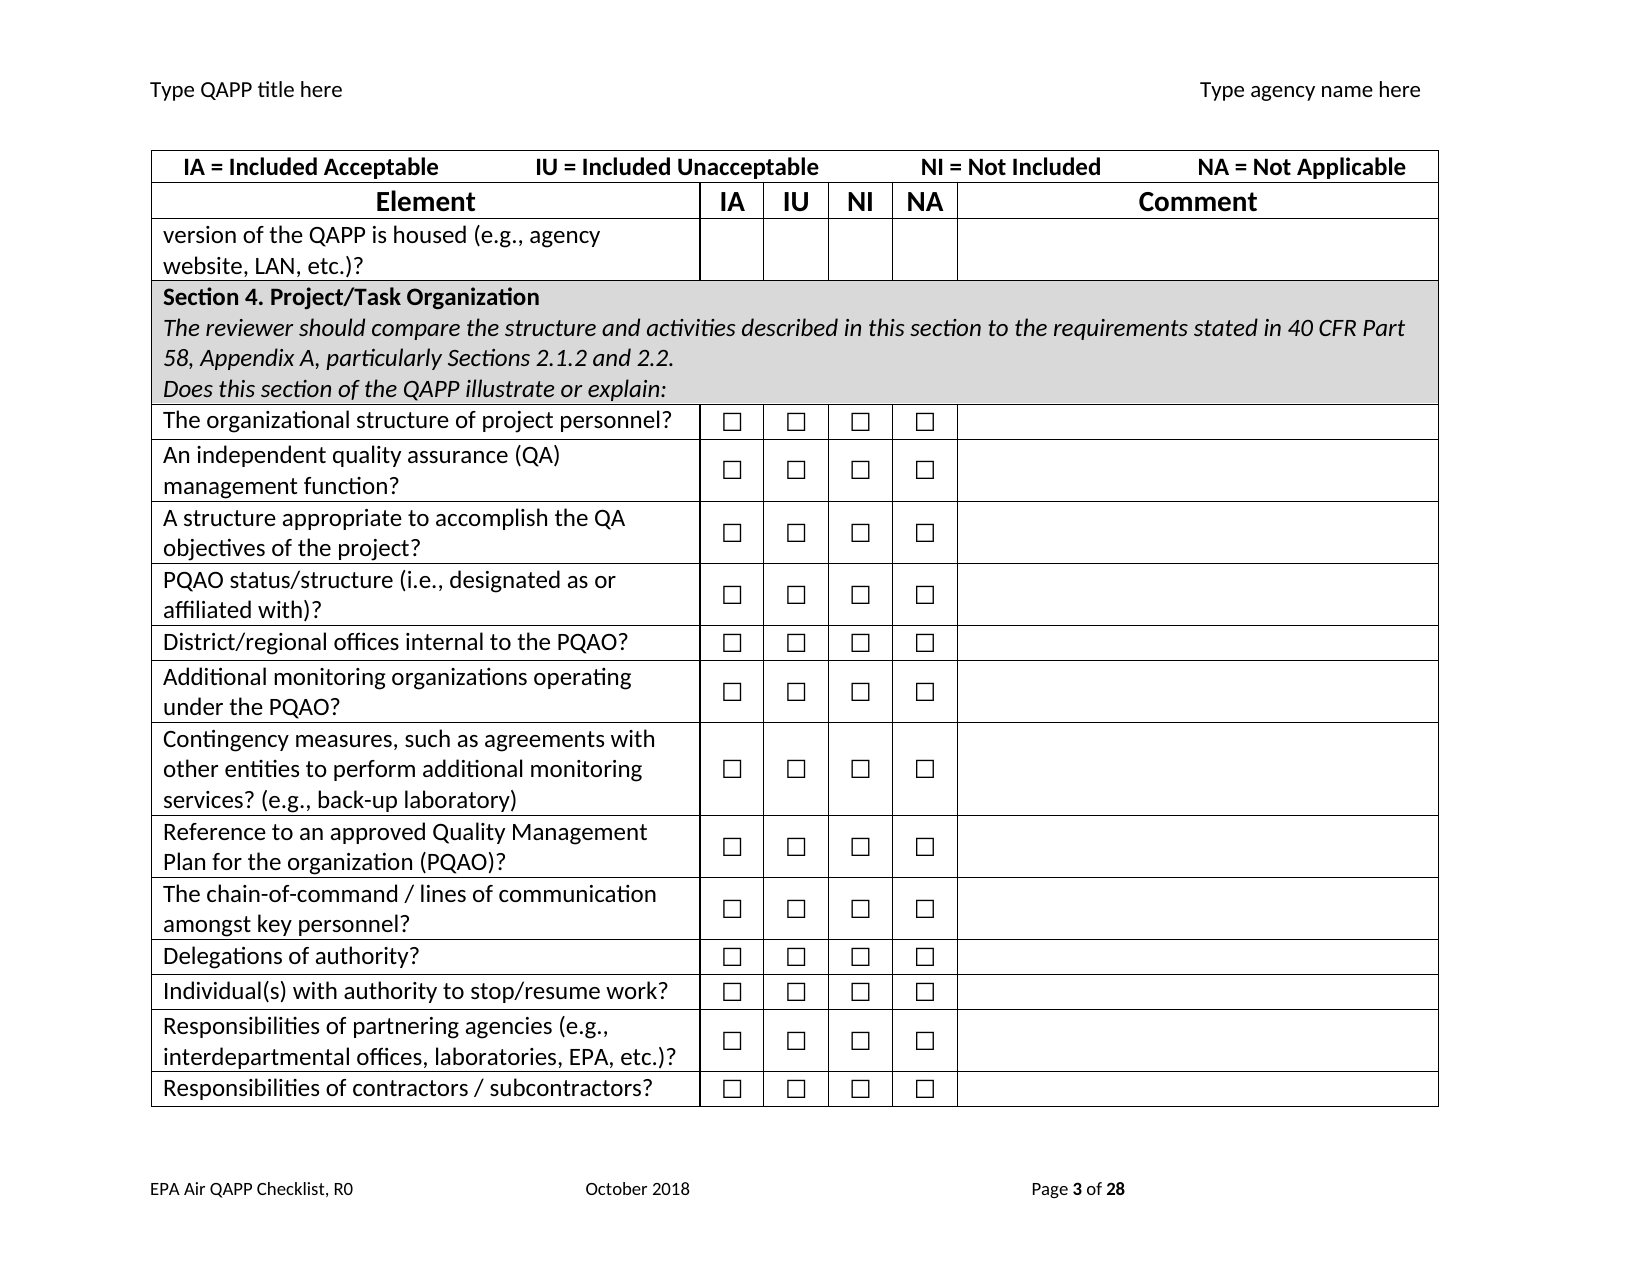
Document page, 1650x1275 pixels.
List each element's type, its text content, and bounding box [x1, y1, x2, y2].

table_cell [958, 1010, 1438, 1071]
table_cell Contingency measures, such as agreements with other entities to perform additional monitoring services? (e.g., back-up laboratory) [152, 723, 699, 815]
table_cell Element [152, 183, 699, 218]
table_cell [958, 878, 1438, 939]
table_cell [958, 626, 1438, 660]
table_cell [152, 219, 699, 280]
table_cell A structure appropriate to accomplish the QA objectives of the project? [152, 502, 699, 563]
table_cell Additional monitoring organizations operating under the PQAO? [152, 661, 699, 722]
table_cell [958, 975, 1438, 1009]
table_cell An independent quality assurance (QA) management function? [152, 440, 699, 501]
table_cell IA [701, 183, 763, 218]
table_cell Section 4. Project/Task Organization The reviewer should compare the structure and activities described in this section to the requirements stated in 40 CFR Part 58, Appendix A, particularly Sections 2.1.2 and 2.2. Does this section of the QAPP illustrate or explain: [152, 281, 1438, 403]
table_cell District/regional offices internal to the PQAO? [152, 626, 699, 660]
table_cell [958, 661, 1438, 722]
table_cell Comment [958, 183, 1438, 218]
table_cell [958, 816, 1438, 877]
table_cell NA [893, 183, 957, 218]
table_cell [958, 940, 1438, 974]
table_cell Individual(s) with authority to stop/resume work? [152, 975, 699, 1009]
table_cell IU [764, 183, 828, 218]
table_cell PQAO status/structure (i.e., designated as or affiliated with)? [152, 564, 699, 625]
table_cell Responsibilities of partnering agencies (e.g., interdepartmental offices, laboratories, EPA, etc.)? [152, 1010, 699, 1071]
table_cell [958, 219, 1438, 280]
table_cell The organizational structure of project personnel? [152, 405, 699, 439]
table_cell [958, 1072, 1438, 1106]
table_cell [958, 723, 1438, 815]
table_cell [958, 440, 1438, 501]
table_cell Reference to an approved Quality Management Plan for the organization (PQAO)? [152, 816, 699, 877]
table_header IA = Included Acceptable IU = Included Unacceptable NI = Not Included NA = Not Applicable [152, 151, 1438, 182]
table_cell [958, 502, 1438, 563]
table_cell [958, 405, 1438, 439]
table_cell [958, 564, 1438, 625]
table_cell The chain-of-command / lines of communication amongst key personnel? [152, 878, 699, 939]
table_cell Responsibilities of contractors / subcontractors? [152, 1072, 699, 1106]
table_cell NI [829, 183, 892, 218]
table_cell Delegations of authority? [152, 940, 699, 974]
